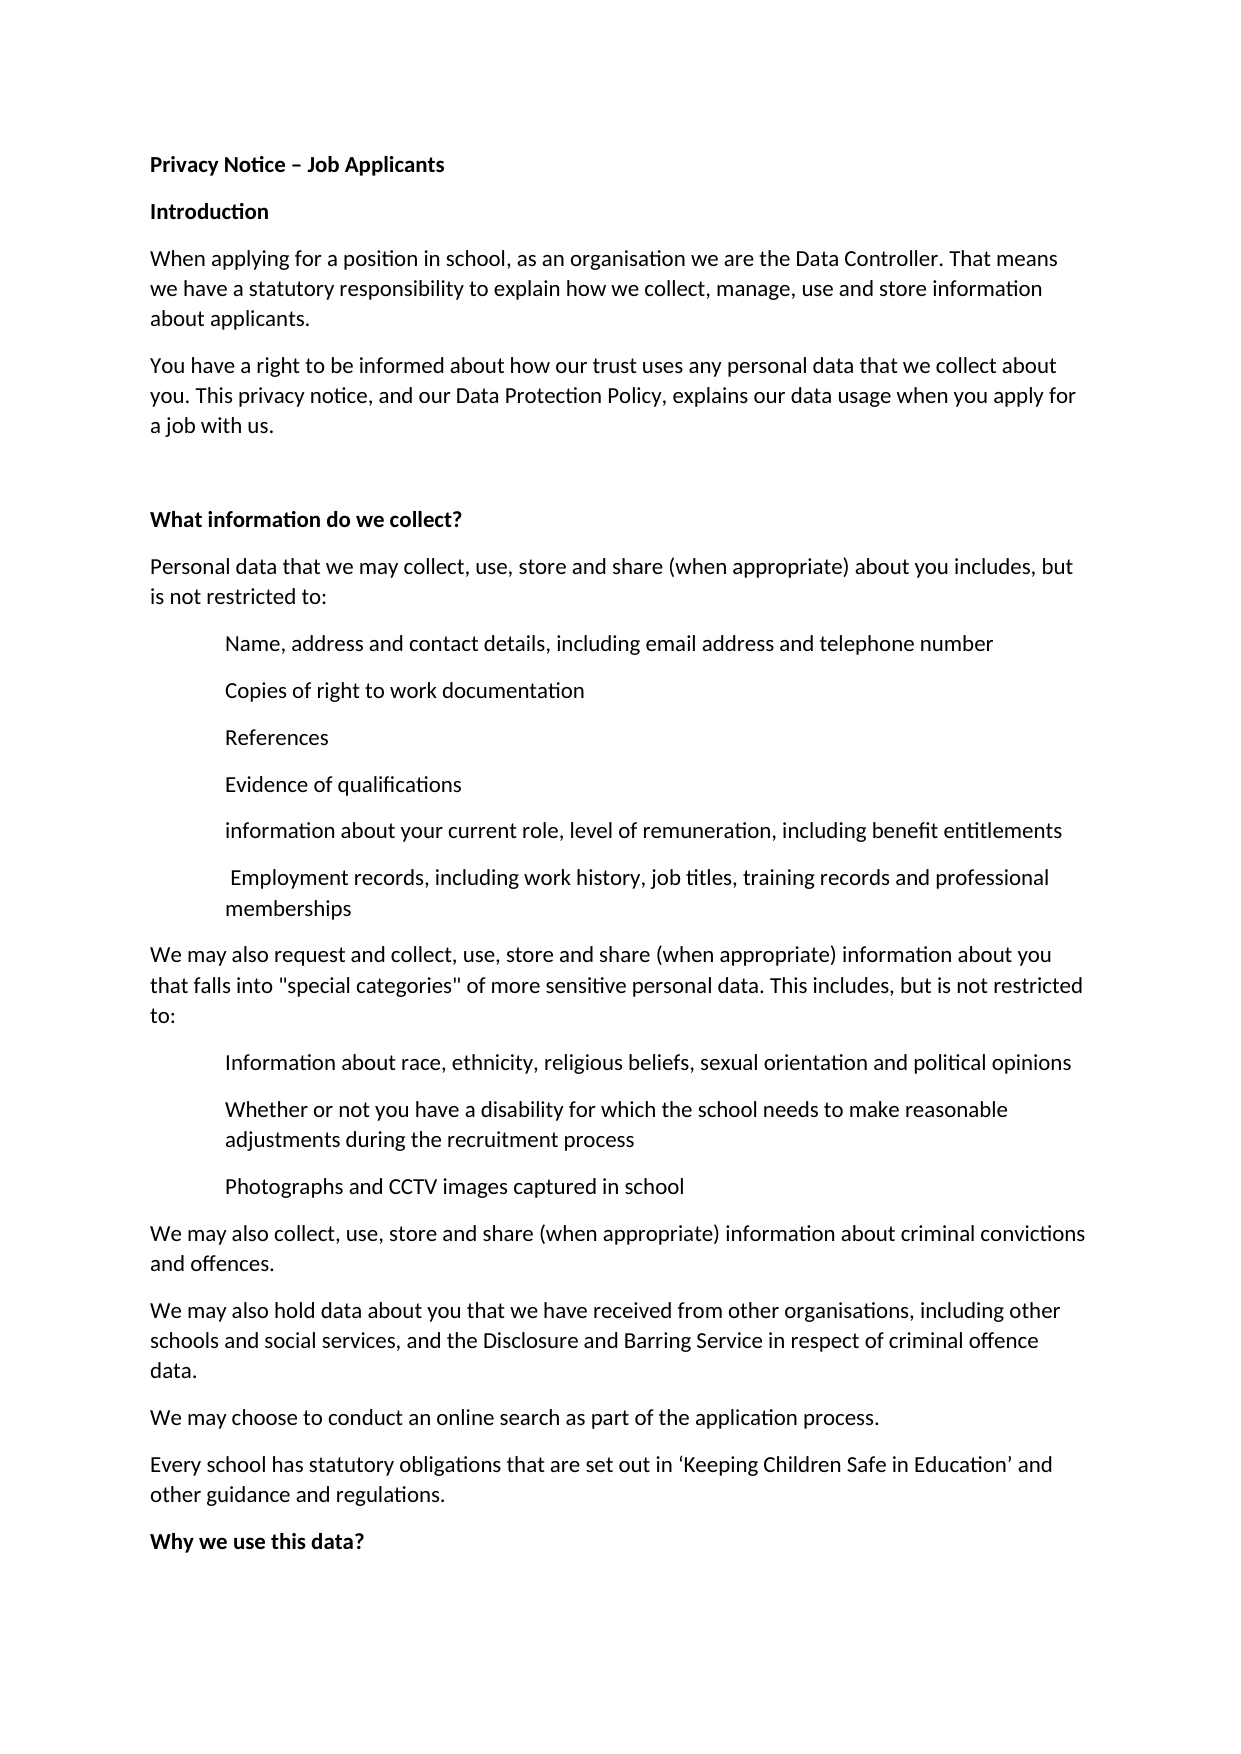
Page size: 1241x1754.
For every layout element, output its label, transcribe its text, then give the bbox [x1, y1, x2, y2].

text What information do we collect? [150, 505, 1090, 533]
text Name, address and contact details, including email address and telephone number [150, 629, 1090, 657]
text Copies of right to work documentation [150, 676, 1090, 704]
text Every school has statutory obligations that are set out in ‘Keeping Children Safe in Education’ and other guidance and regulations. [150, 1450, 1090, 1508]
text Privacy Notice – Job Applicants [150, 150, 1090, 178]
text Introduction [150, 197, 1090, 225]
text information about your current role, level of remuneration, including benefit entitlements [150, 817, 1090, 845]
text Employment records, including work history, job titles, training records and professional memberships [225, 863, 1090, 922]
text You have a right to be informed about how our trust uses any personal data that we collect about you. This privacy notice, and our Data Protection Policy, explains our data usage when you apply for a job with us. [150, 351, 1090, 439]
text Why we use this data? [150, 1527, 1090, 1555]
text Evidence of qualifications [150, 770, 1090, 798]
text Photographs and CCTV images captured in school [150, 1172, 1090, 1200]
text We may choose to conduct an online search as part of the application process. [150, 1403, 1090, 1431]
text Information about race, ethnicity, religious beliefs, sexual orientation and political opinions [150, 1048, 1090, 1076]
text References [150, 723, 1090, 751]
text Personal data that we may collect, use, store and share (when appropriate) about you includes, but is not restricted to: [150, 552, 1090, 610]
text Whether or not you have a disability for which the school needs to make reasonable adjustments during the recruitment process [225, 1095, 1090, 1153]
text We may also hold data about you that we have received from other organisations, including other schools and social services, and the Disclosure and Barring Service in respect of criminal offence data. [150, 1296, 1090, 1384]
text When applying for a position in school, as an organisation we are the Data Controller. That means we have a statutory responsibility to explain how we collect, manage, use and store information about applicants. [150, 244, 1090, 332]
text We may also request and collect, use, store and share (when appropriate) information about you that falls into "special categories" of more sensitive personal data. This includes, but is not restricted to: [150, 941, 1090, 1029]
text We may also collect, use, store and share (when appropriate) information about criminal convictions and offences. [150, 1219, 1090, 1277]
